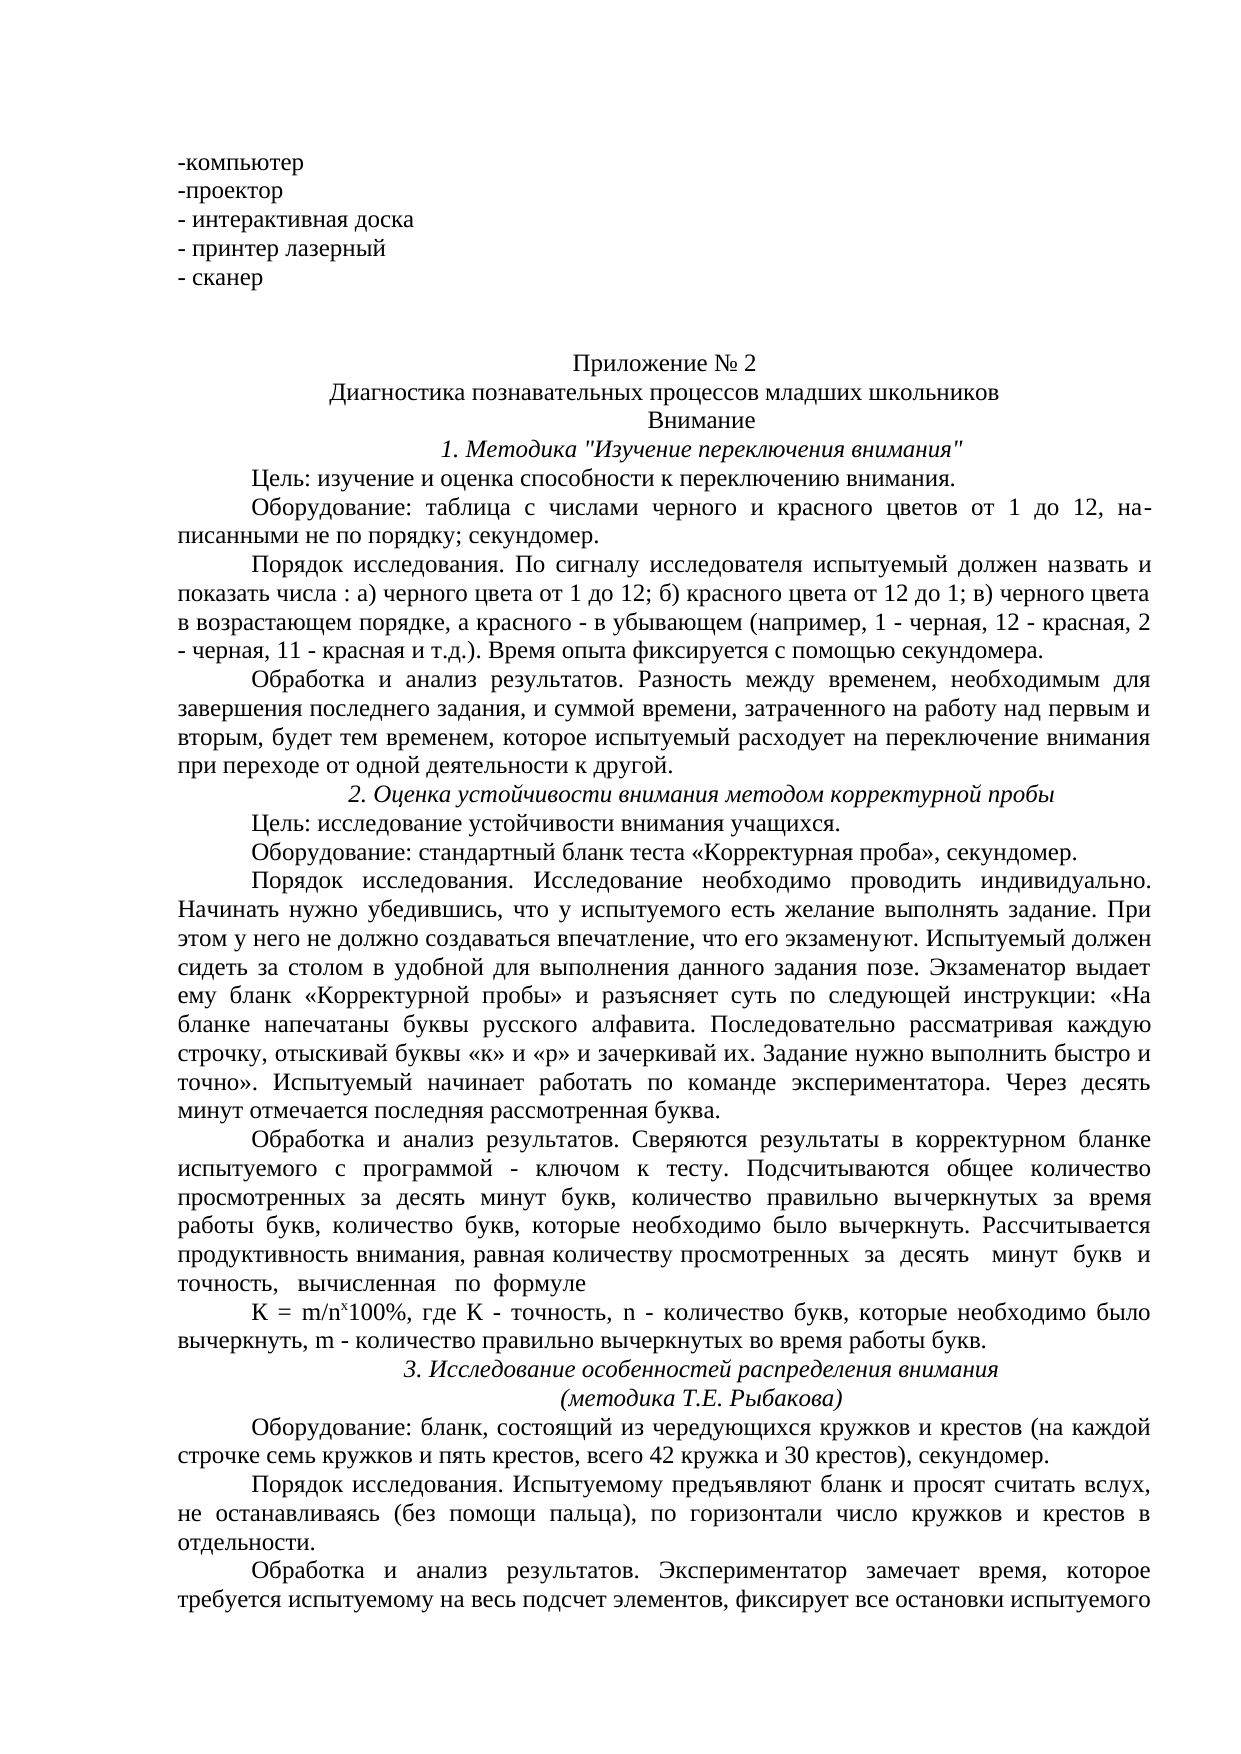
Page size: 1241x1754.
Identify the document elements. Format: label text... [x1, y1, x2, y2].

text Внимание [177, 406, 1152, 434]
text Оборудование: стандартный бланк теста «Корректурная проба», секундомер. [177, 837, 1152, 866]
text Цель: исследование устойчивости внимания учащихся. [177, 808, 1152, 837]
text Приложение № 2 [177, 348, 1152, 377]
text 3. Исследование особенностей распределения внимания [177, 1354, 1152, 1383]
text Цель: изучение и оценка способности к переключению внимания. [177, 463, 1152, 492]
text Обработка и анализ результатов. Сверяются результаты в корректурном бланке испытуемого с программой - ключом к тесту. Подсчитываются общее количество просмотренных за десять минут букв, количество правильно вычеркнутых за время работы букв, количество букв, которые необходимо было вычеркнуть. Рассчитывается продуктивность внимания, равная количеству просмотренных за десять минут букв и точность, вычисленная по формуле [177, 1124, 1152, 1297]
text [177, 1556, 1152, 1613]
text Диагностика познавательных процессов младших школьников [177, 377, 1152, 406]
text Оборудование: бланк, состоящий из чередующихся кружков и крестов (на каждой строчке семь кружков и пять крестов, всего 42 кружка и 30 крестов), секундомер. [177, 1412, 1152, 1469]
text Порядок исследования. Исследование необходимо проводить индивидуально. Начинать нужно убедившись, что у испытуемого есть желание выполнять задание. При этом у него не должно создаваться впечатление, что его экзаменуют. Испытуемый должен сидеть за столом в удобной для выполнения данного задания позе. Экзаменатор выдает ему бланк «Корректурной пробы» и разъясняет суть по следующей инструкции: «На бланке напечатаны буквы русского алфавита. Последовательно рассматривая каждую строчку, отыскивай буквы «к» и «р» и зачеркивай их. Задание нужно выполнить быстро и точно». Испытуемый начинает работать по команде экспериментатора. Через десять минут отмечается последняя рассмотренная буква. [177, 866, 1152, 1124]
text - интерактивная доска [177, 204, 1152, 233]
text К = m/nх100%, где К - точность, n - количество букв, которые необходимо было вычеркнуть, m - количество правильно вычеркнутых во время работы букв. [177, 1297, 1152, 1354]
text Обработка и анализ результатов. Разность между временем, необходимым для завершения последнего задания, и суммой времени, затраченного на работу над первым и вторым, будет тем временем, которое испытуемый расходует на переключение внимания при переходе от одной деятельности к другой. [177, 664, 1152, 779]
text - сканер [177, 262, 1152, 291]
text Порядок исследования. Испытуемому предъявляют бланк и просят считать вслух, не останавливаясь (без помощи пальца), по горизонтали число кружков и крестов в отдельности. [177, 1469, 1152, 1556]
text - принтер лазерный [177, 233, 1152, 262]
text Порядок исследования. По сигналу исследователя испытуемый должен назвать и показать числа : а) черного цвета от 1 до 12; б) красного цвета от 12 до 1; в) черного цвета в возрастающем порядке, а красного - в убывающем (например, 1 - черная, 12 - красная, 2 - черная, 11 - красная и т.д.). Время опыта фиксируется с помощью секундомера. [177, 549, 1152, 664]
text 2. Оценка устойчивости внимания методом корректурной пробы [177, 779, 1152, 808]
text Оборудование: таблица с числами черного и красного цветов от 1 до 12, написанными не по порядку; секундомер. [177, 492, 1152, 549]
text -компьютер [177, 147, 1152, 176]
text (методика Т.Е. Рыбакова) [177, 1383, 1152, 1412]
text 1. Методика "Изучение переключения внимания" [177, 434, 1152, 463]
text -проектор [177, 176, 1152, 204]
